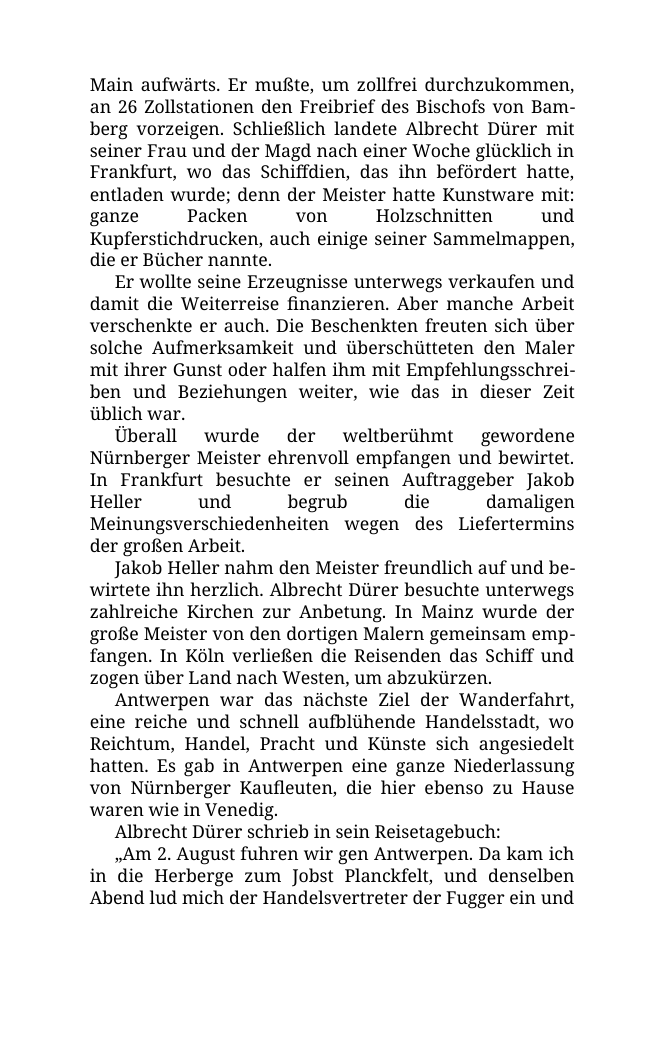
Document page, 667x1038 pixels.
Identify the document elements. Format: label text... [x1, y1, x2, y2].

text Er wollte seine Erzeugnisse unterwegs verkaufen und damit die Weiterreise finanzieren. Aber manche Arbeit verschenkte er auch. Die Beschenkten freuten sich über solche Aufmerksamkeit und überschütteten den Maler mit ihrer Gunst oder halfen ihm mit Empfehlungsschreiben und Beziehungen weiter, wie das in dieser Zeit üblich war. [89, 271, 575, 425]
text „Am 2. August fuhren wir gen Antwerpen. Da kam ich in die Herberge zum Jobst Planckfelt, und denselben Abend lud mich der Handelsvertreter der Fugger ein und gab uns ein köstlich Mahl. .." [89, 843, 575, 909]
text Überall wurde der weltberühmt gewordene Nürnberger Meister ehrenvoll empfangen und bewirtet. In Frankfurt besuchte er seinen Auftraggeber Jakob Heller und begrub die damaligen Meinungsverschiedenheiten wegen des Liefertermins der großen Arbeit. [89, 425, 575, 557]
text Albrecht Dürer schrieb in sein Reisetagebuch: [89, 821, 575, 843]
text Main aufwärts. Er mußte, um zollfrei durchzukommen, an 26 Zollstationen den Freibrief des Bischofs von Bamberg vorzeigen. Schließlich landete Albrecht Dürer mit seiner Frau und der Magd nach einer Woche glücklich in Frankfurt, wo das Schiffdien, das ihn befördert hatte, entladen wurde; denn der Meister hatte Kunstware mit: ganze Packen von Holzschnitten und Kupferstichdrucken, auch einige seiner Sammelmappen, die er Bücher nannte. [89, 73, 575, 271]
text Antwerpen war das nächste Ziel der Wanderfahrt, eine reiche und schnell aufblühende Handelsstadt, wo Reichtum, Handel, Pracht und Künste sich angesiedelt hatten. Es gab in Antwerpen eine ganze Niederlassung von Nürnberger Kaufleuten, die hier ebenso zu Hause waren wie in Venedig. [89, 689, 575, 821]
text Jakob Heller nahm den Meister freundlich auf und bewirtete ihn herzlich. Albrecht Dürer besuchte unterwegs zahlreiche Kirchen zur Anbetung. In Mainz wurde der große Meister von den dortigen Malern gemeinsam empfangen. In Köln verließen die Reisenden das Schiff und zogen über Land nach Westen, um abzukürzen. [89, 557, 575, 689]
